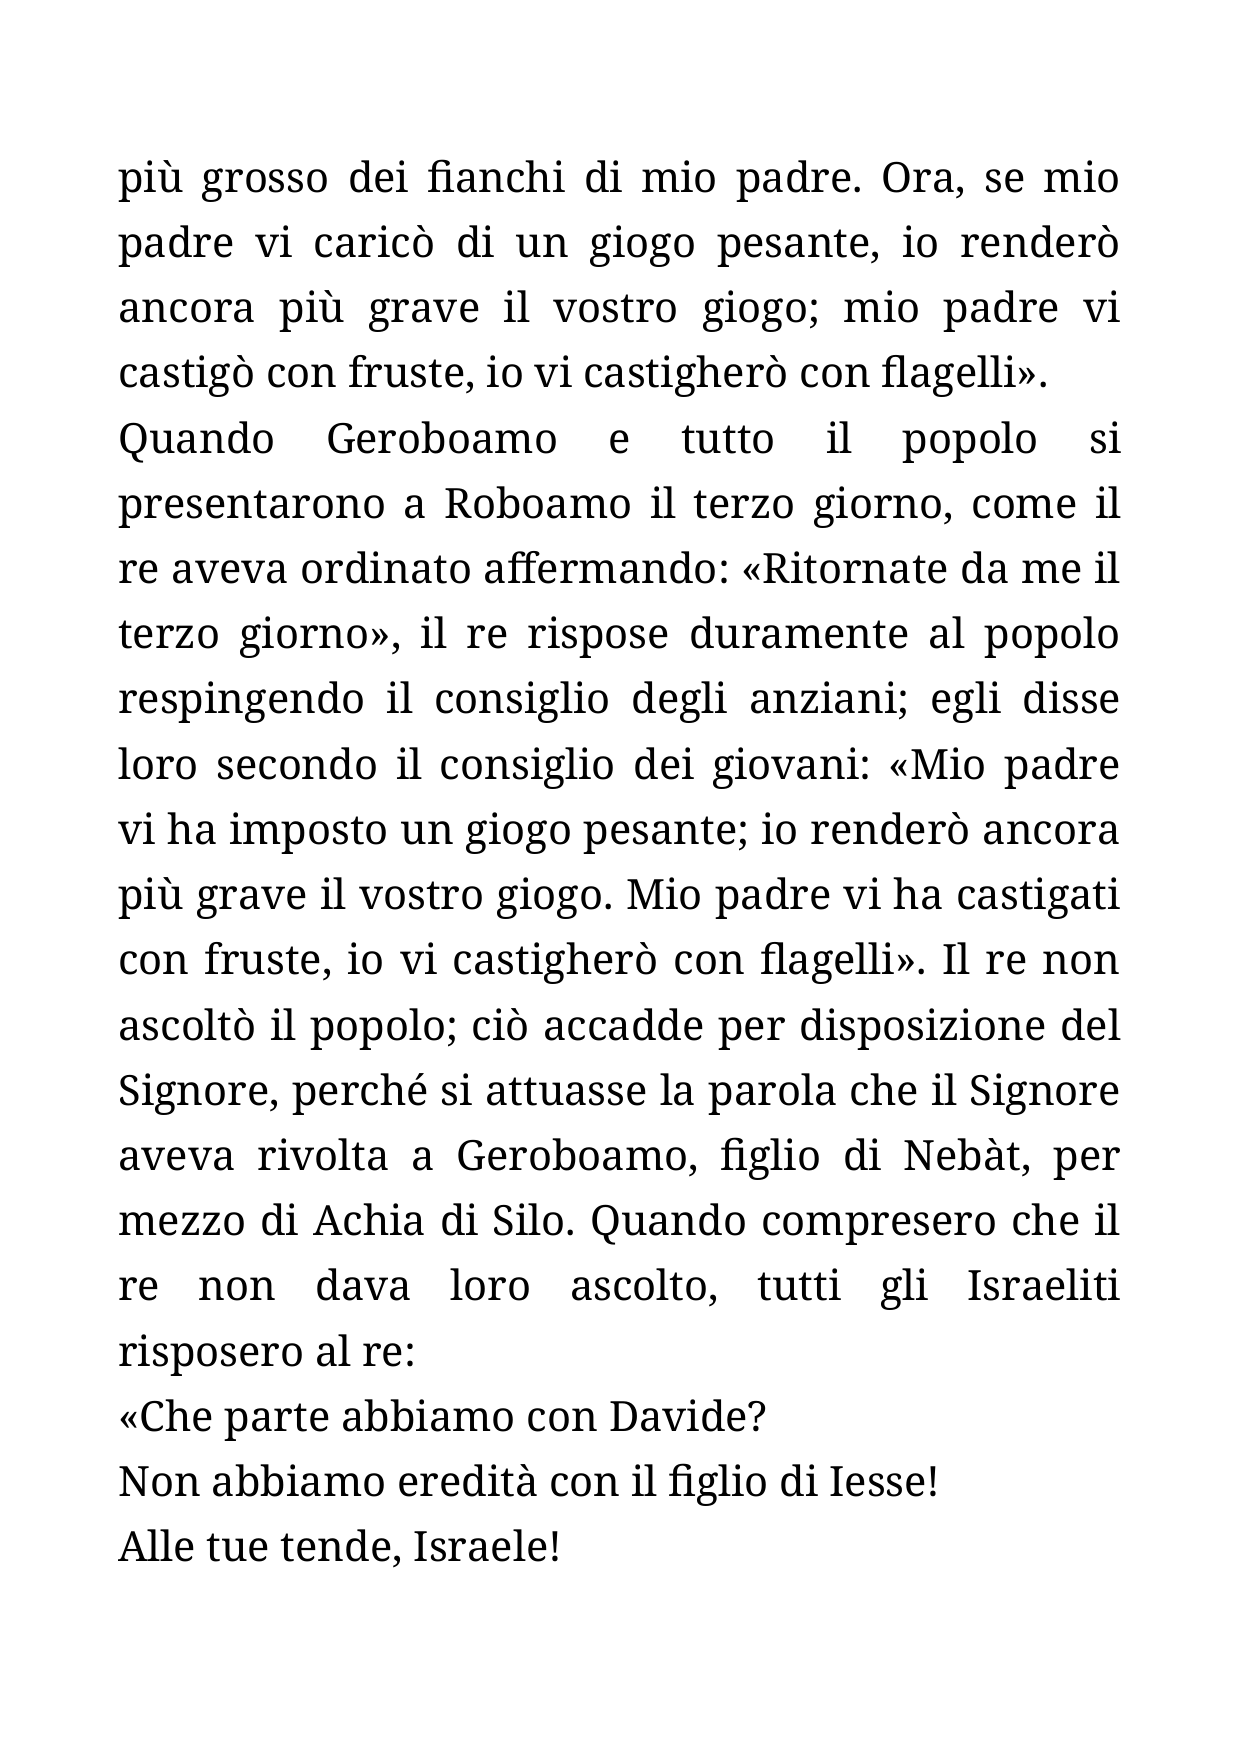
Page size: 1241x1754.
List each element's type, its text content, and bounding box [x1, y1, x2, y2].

text Alle tue tende, Israele! [118, 1517, 1122, 1574]
text «Che parte abbiamo con Davide? [118, 1387, 1122, 1443]
text Quando Geroboamo e tutto il popolo si presentarono a Roboamo il terzo giorno, come il re aveva ordinato affermando: «Ritornate da me il terzo giorno», il re rispose duramente al popolo respingendo il consiglio degli anziani; egli disse loro secondo il consiglio dei giovani: «Mio padre vi ha imposto un giogo pesante; io renderò ancora più grave il vostro giogo. Mio padre vi ha castigati con fruste, io vi castigherò con flagelli». Il re non ascoltò il popolo; ciò accadde per disposizione del Signore, perché si attuasse la parola che il Signore aveva rivolta a Geroboamo, figlio di Nebàt, per mezzo di Achia di Silo. Quando compresero che il re non dava loro ascolto, tutti gli Israeliti risposero al re: [118, 408, 1122, 1378]
text Non abbiamo eredità con il figlio di Iesse! [118, 1452, 1122, 1508]
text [118, 148, 1122, 400]
